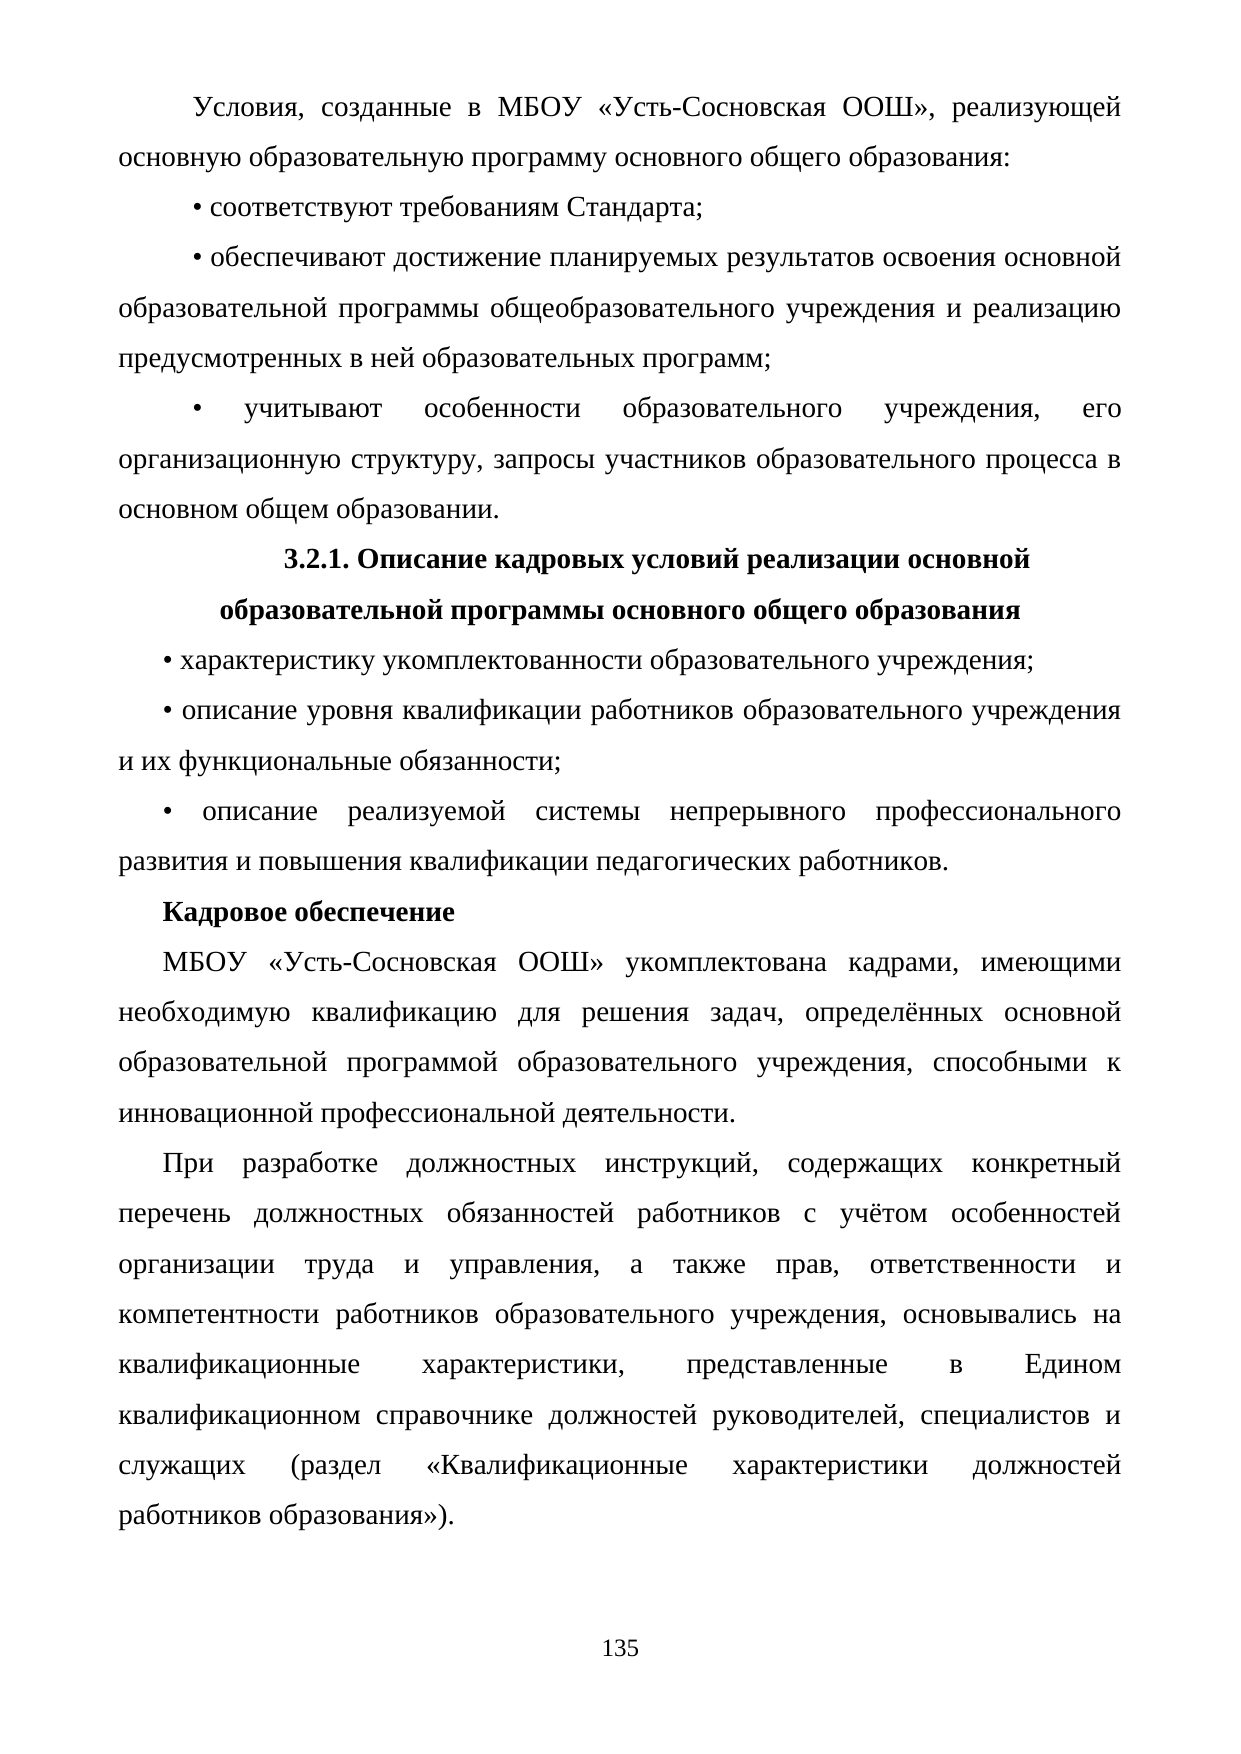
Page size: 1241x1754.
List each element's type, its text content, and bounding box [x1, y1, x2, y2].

text Кадровое обеспечение [118, 894, 1122, 927]
text Условия, созданные в МБОУ «Усть-Сосновская ООШ», реализующей основную образовательную программу основного общего образования: [118, 89, 1122, 172]
text • соответствуют требованиям Стандарта; [118, 189, 1122, 223]
text • обеспечивают достижение планируемых результатов освоения основной образовательной программы общеобразовательного учреждения и реализацию предусмотренных в ней образовательных программ; [118, 239, 1122, 374]
text МБОУ «Усть-Сосновская ООШ» укомплектована кадрами, имеющими необходимую квалификацию для решения задач, определённых основной образовательной программой образовательного учреждения, способными к инновационной профессиональной деятельности. [118, 944, 1122, 1128]
text • характеристику укомплектованности образовательного учреждения; [118, 642, 1122, 676]
text • учитывают особенности образовательного учреждения, его организационную структуру, запросы участников образовательного процесса в основном общем образовании. [118, 391, 1122, 525]
text При разработке должностных инструкций, содержащих конкретный перечень должностных обязанностей работников с учётом особенностей организации труда и управления, а также прав, ответственности и компетентности работников образовательного учреждения, основывались на квалификационные характеристики, представленные в Едином квалификационном справочнике должностей руководителей, специалистов и служащих (раздел «Квалификационные характеристики должностей работников образования»). [118, 1145, 1122, 1531]
text • описание реализуемой системы непрерывного профессионального развития и повышения квалификации педагогических работников. [118, 793, 1122, 877]
text • описание уровня квалификации работников образовательного учреждения и их функциональные обязанности; [118, 692, 1122, 776]
subtitle 3.2.1. Описание кадровых условий реализации основной образовательной программы основного общего образования [118, 541, 1122, 625]
